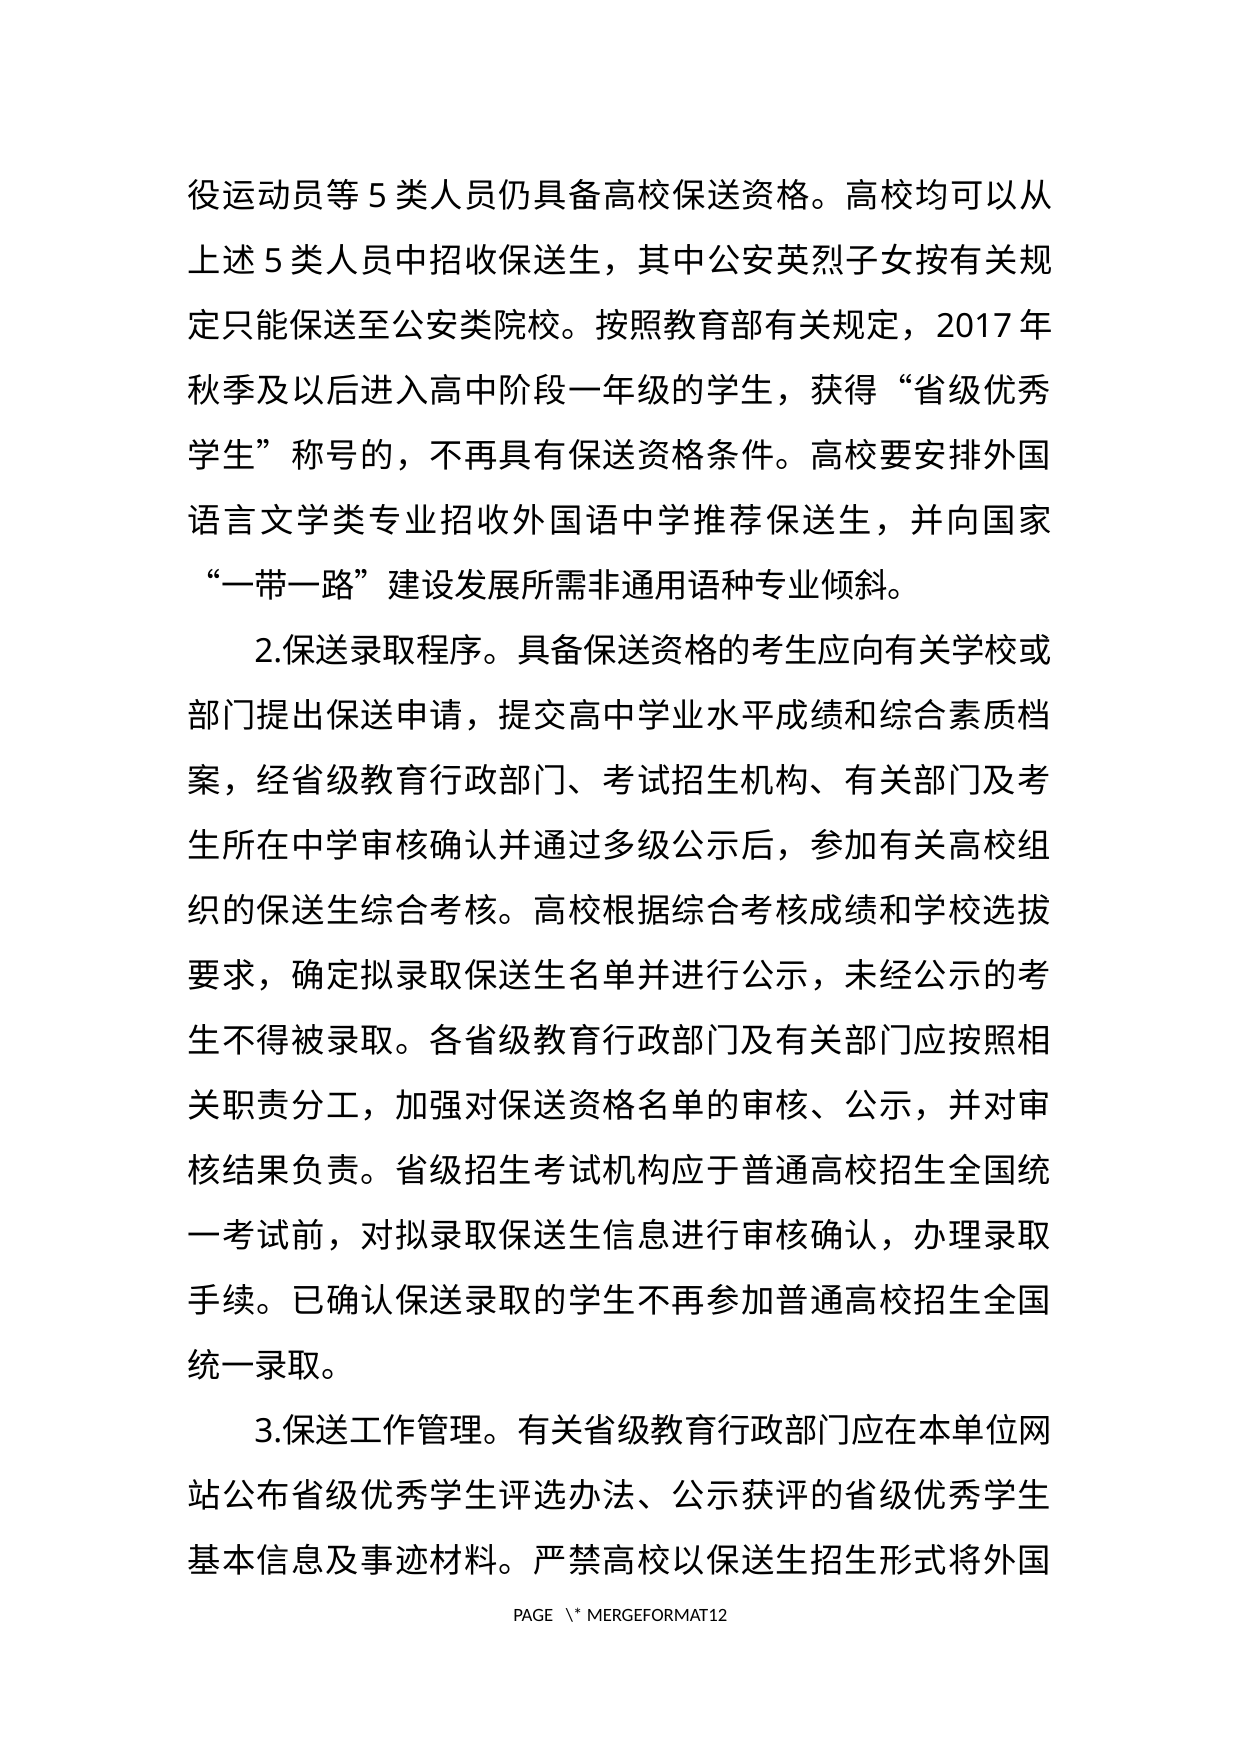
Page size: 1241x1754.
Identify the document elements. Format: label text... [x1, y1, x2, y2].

text 2.保送录取程序。具备保送资格的考生应向有关学校或部门提出保送申请，提交高中学业水平成绩和综合素质档案，经省级教育行政部门、考试招生机构、有关部门及考生所在中学审核确认并通过多级公示后，参加有关高校组织的保送生综合考核。高校根据综合考核成绩和学校选拔要求，确定拟录取保送生名单并进行公示，未经公示的考生不得被录取。各省级教育行政部门及有关部门应按照相关职责分工，加强对保送资格名单的审核、公示，并对审核结果负责。省级招生考试机构应于普通高校招生全国统一考试前，对拟录取保送生信息进行审核确认，办理录取手续。已确认保送录取的学生不再参加普通高校招生全国统一录取。 [187, 615, 1053, 1395]
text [187, 1395, 1053, 1590]
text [187, 160, 1053, 615]
